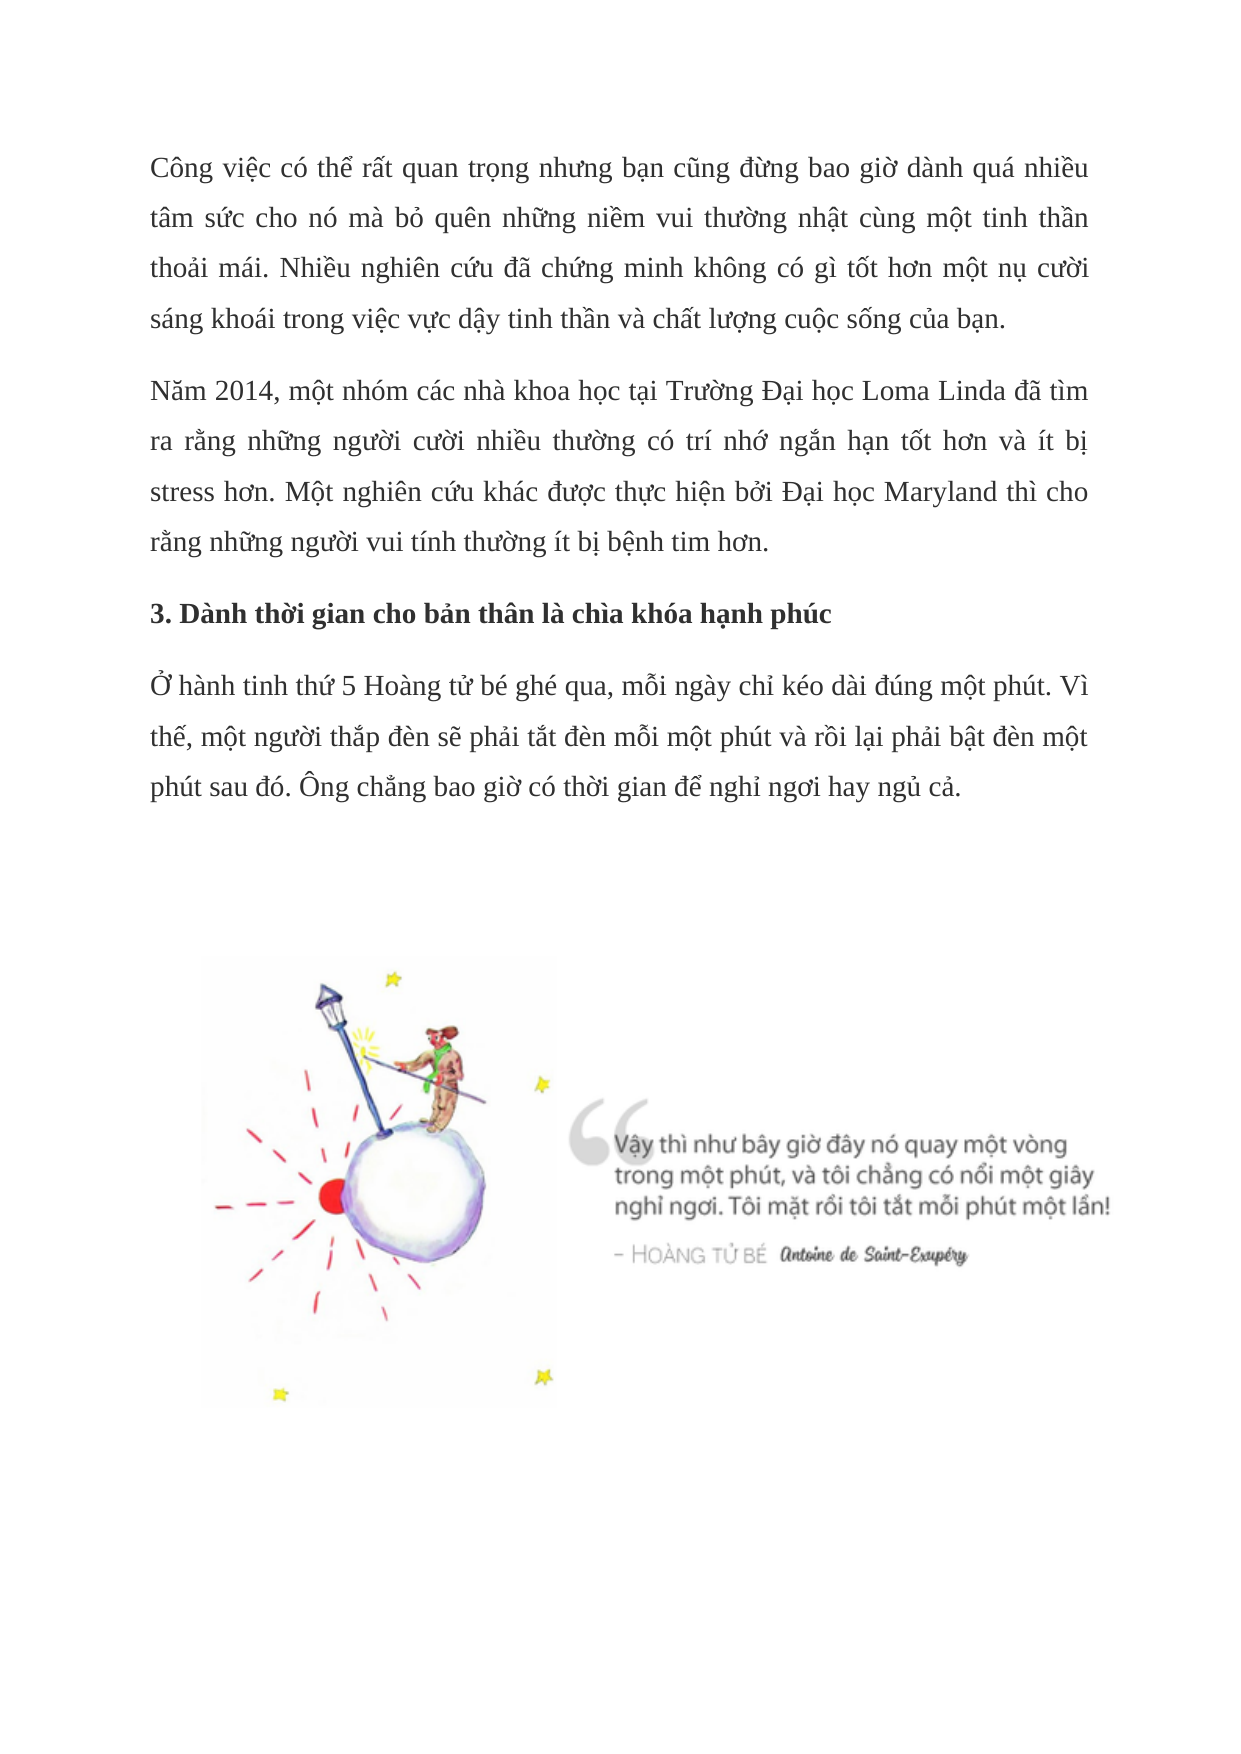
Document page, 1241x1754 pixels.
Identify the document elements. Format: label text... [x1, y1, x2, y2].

picture [150, 841, 1151, 1509]
text 3. Dành thời gian cho bản thân là chìa khóa hạnh phúc [150, 596, 1090, 630]
text Năm 2014, một nhóm các nhà khoa học tại Trường Đại học Loma Linda đã tìm ra rằng những người cười nhiều thường có trí nhớ ngắn hạn tốt hơn và ít bị stress hơn. Một nghiên cứu khác được thực hiện bởi Đại học Maryland thì cho rằng những người vui tính thường ít bị bệnh tim hơn. [150, 373, 1090, 558]
text Công việc có thể rất quan trọng nhưng bạn cũng đừng bao giờ dành quá nhiều tâm sức cho nó mà bỏ quên những niềm vui thường nhật cùng một tinh thần thoải mái. Nhiều nghiên cứu đã chứng minh không có gì tốt hơn một nụ cười sáng khoái trong việc vực dậy tinh thần và chất lượng cuộc sống của bạn. [150, 150, 1090, 334]
text Ở hành tinh thứ 5 Hoàng tử bé ghé qua, mỗi ngày chỉ kéo dài đúng một phút. Vì thế, một người thắp đèn sẽ phải tắt đèn mỗi một phút và rồi lại phải bật đèn một phút sau đó. Ông chẳng bao giờ có thời gian để nghỉ ngơi hay ngủ cả. [150, 668, 1090, 803]
